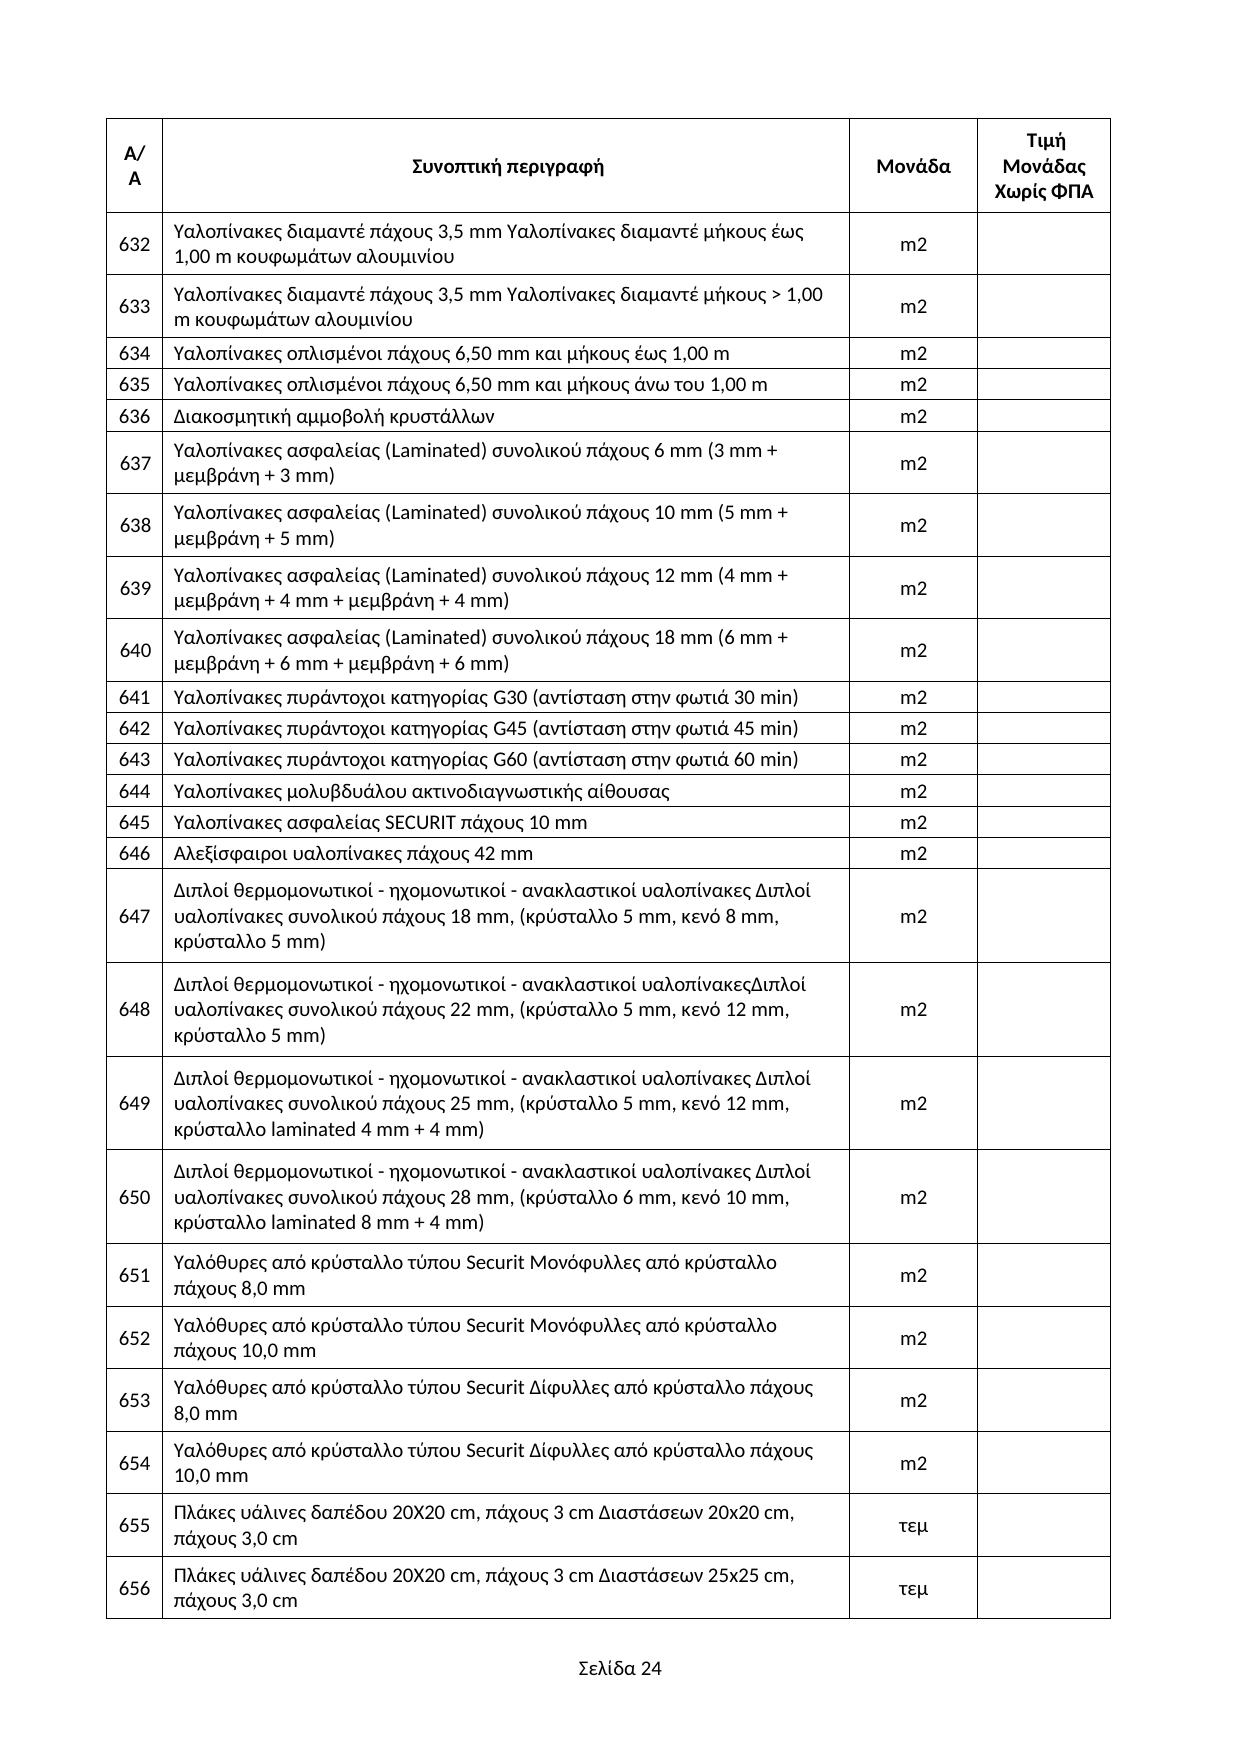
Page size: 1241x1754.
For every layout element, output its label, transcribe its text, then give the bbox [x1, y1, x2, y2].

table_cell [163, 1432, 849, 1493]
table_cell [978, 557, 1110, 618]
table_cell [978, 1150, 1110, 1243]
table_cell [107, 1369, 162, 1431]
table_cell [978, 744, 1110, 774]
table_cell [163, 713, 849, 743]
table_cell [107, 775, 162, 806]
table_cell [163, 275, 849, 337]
table_header Μονάδα [850, 119, 977, 212]
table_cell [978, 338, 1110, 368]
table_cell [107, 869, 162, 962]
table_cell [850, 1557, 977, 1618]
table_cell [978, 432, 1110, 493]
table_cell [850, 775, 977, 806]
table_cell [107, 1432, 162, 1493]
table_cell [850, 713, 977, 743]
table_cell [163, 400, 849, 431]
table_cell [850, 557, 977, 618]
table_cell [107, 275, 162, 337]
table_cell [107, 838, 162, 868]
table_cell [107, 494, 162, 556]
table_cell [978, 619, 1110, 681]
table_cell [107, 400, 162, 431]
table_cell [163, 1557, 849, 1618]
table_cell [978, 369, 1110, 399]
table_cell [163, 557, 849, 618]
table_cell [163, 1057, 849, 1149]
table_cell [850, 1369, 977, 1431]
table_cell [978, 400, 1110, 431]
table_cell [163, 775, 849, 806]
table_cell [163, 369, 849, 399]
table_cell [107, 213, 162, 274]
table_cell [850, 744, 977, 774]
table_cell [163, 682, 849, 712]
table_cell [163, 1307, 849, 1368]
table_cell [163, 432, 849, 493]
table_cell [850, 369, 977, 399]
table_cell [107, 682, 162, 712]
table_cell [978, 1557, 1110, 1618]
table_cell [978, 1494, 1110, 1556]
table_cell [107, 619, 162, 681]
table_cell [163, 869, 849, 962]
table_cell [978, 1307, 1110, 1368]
table_header Τιμή Μονάδας Χωρίς ΦΠΑ [978, 119, 1110, 212]
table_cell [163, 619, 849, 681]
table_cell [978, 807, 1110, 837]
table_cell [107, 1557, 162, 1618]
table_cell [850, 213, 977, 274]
table_header Συνοπτική περιγραφή [163, 119, 849, 212]
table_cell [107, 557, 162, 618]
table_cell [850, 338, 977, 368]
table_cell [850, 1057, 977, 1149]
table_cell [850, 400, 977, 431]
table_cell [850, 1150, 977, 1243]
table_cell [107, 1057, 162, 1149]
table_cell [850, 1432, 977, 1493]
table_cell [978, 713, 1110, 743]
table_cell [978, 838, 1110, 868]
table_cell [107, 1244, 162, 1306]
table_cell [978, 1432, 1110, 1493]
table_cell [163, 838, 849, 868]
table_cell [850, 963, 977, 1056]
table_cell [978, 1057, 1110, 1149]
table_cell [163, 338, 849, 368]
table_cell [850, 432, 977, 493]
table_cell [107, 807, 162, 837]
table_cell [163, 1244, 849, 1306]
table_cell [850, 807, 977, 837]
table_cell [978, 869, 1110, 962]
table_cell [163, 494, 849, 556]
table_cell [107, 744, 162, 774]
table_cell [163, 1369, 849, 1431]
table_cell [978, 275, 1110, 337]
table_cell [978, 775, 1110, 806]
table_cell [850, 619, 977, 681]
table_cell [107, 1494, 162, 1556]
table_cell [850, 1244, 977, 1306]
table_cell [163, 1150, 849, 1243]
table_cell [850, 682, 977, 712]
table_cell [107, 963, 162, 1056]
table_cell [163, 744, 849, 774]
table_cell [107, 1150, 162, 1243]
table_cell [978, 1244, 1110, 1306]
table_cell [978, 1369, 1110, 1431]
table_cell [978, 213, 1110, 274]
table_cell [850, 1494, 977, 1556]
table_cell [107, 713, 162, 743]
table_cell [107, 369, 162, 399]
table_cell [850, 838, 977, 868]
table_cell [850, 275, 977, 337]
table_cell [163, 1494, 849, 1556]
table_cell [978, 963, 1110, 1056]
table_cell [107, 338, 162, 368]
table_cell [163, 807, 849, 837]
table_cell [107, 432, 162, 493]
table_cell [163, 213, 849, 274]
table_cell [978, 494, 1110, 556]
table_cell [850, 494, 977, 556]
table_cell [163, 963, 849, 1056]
table_header Α/Α [107, 119, 162, 212]
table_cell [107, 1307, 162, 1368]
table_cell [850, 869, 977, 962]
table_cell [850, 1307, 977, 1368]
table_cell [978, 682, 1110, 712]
